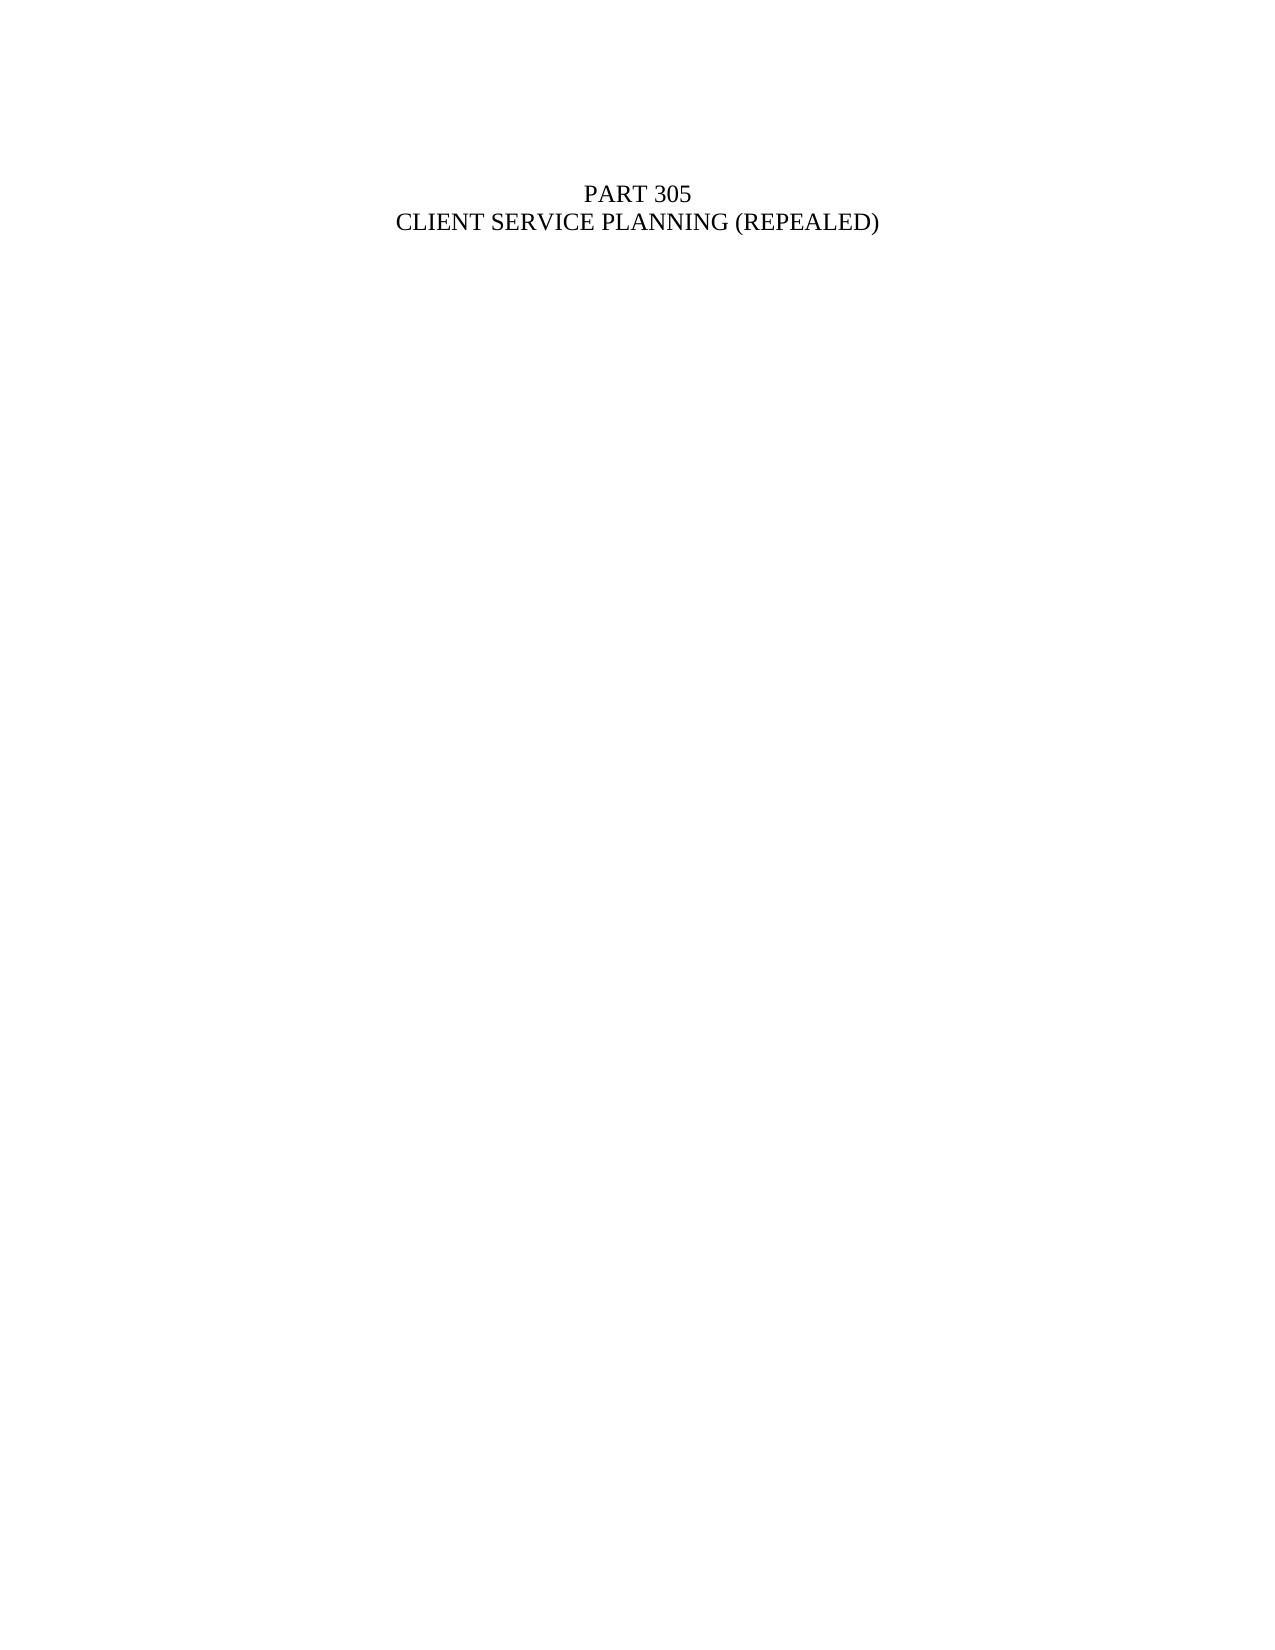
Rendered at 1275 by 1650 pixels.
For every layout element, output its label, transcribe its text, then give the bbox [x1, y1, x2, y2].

text CLIENT SERVICE PLANNING (REPEALED) [150, 207, 1125, 236]
text PART 305 [150, 179, 1125, 207]
